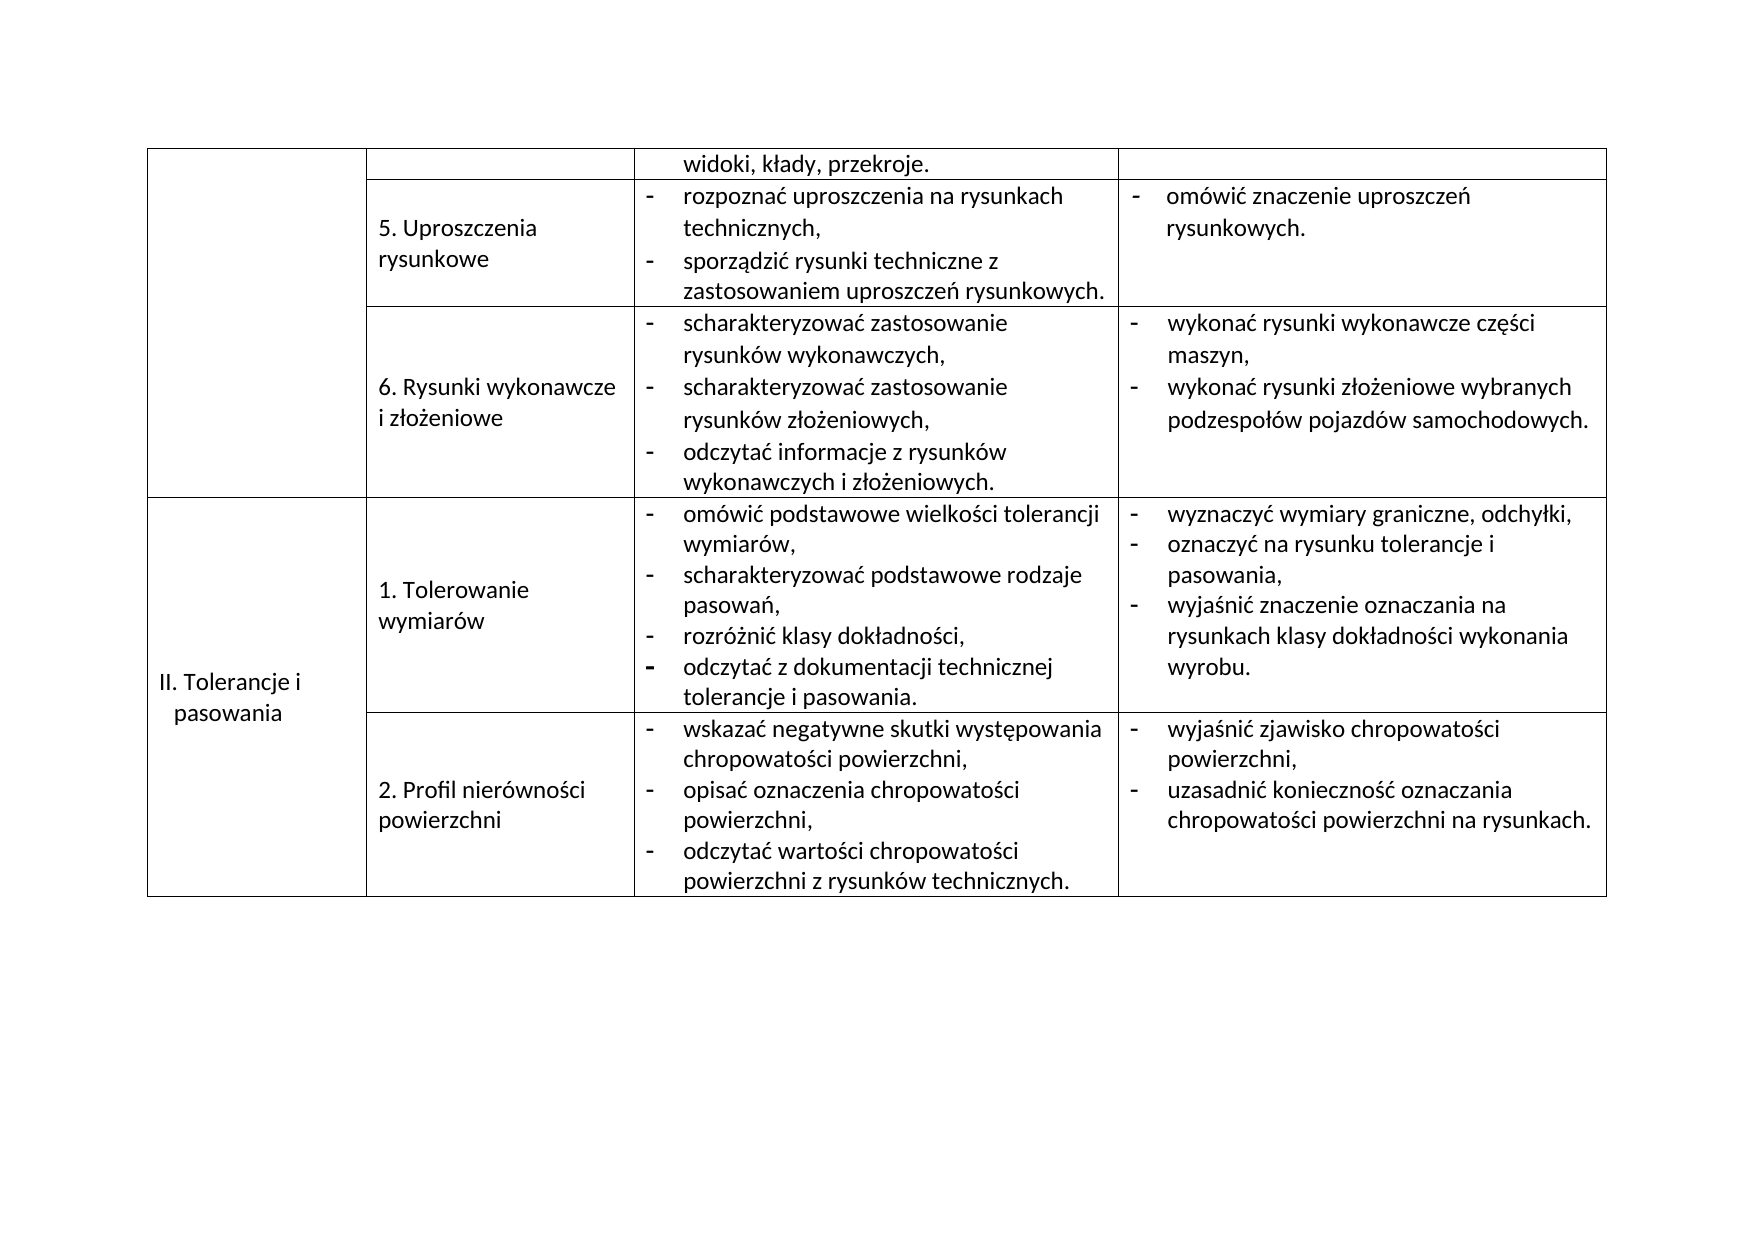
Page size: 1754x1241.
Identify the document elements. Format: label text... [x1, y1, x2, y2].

table_cell omówić znaczenie uproszczeń rysunkowych. [1119, 180, 1606, 306]
table_cell omówić podstawowe wielkości tolerancji wymiarów, scharakteryzować podstawowe rodzaje pasowań, rozróżnić klasy dokładności, odczytać z dokumentacji technicznej tolerancje i pasowania. [635, 498, 1118, 712]
table_cell scharakteryzować zastosowanie rysunków wykonawczych, scharakteryzować zastosowanie rysunków złożeniowych, odczytać informacje z rysunków wykonawczych i złożeniowych. [635, 307, 1118, 497]
table_cell 5. Uproszczenia rysunkowe [367, 180, 634, 306]
table_cell 2. Profil nierówności powierzchni [367, 713, 634, 896]
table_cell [1119, 149, 1606, 179]
table_cell wykonać rysunki wykonawcze części maszyn, wykonać rysunki złożeniowe wybranych podzespołów pojazdów samochodowych. [1119, 307, 1606, 497]
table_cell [635, 149, 1118, 179]
table_cell wskazać negatywne skutki występowania chropowatości powierzchni, opisać oznaczenia chropowatości powierzchni, odczytać wartości chropowatości powierzchni z rysunków technicznych. [635, 713, 1118, 896]
table_cell 6. Rysunki wykonawcze i złożeniowe [367, 307, 634, 497]
table_cell wyznaczyć wymiary graniczne, odchyłki, oznaczyć na rysunku tolerancje i pasowania, wyjaśnić znaczenie oznaczania na rysunkach klasy dokładności wykonania wyrobu. [1119, 498, 1606, 712]
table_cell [367, 149, 634, 179]
table_cell wyjaśnić zjawisko chropowatości powierzchni, uzasadnić konieczność oznaczania chropowatości powierzchni na rysunkach. [1119, 713, 1606, 896]
table_cell II. Tolerancje i pasowania [148, 498, 366, 896]
table_cell 1. Tolerowanie wymiarów [367, 498, 634, 712]
table_cell rozpoznać uproszczenia na rysunkach technicznych, sporządzić rysunki techniczne z zastosowaniem uproszczeń rysunkowych. [635, 180, 1118, 306]
